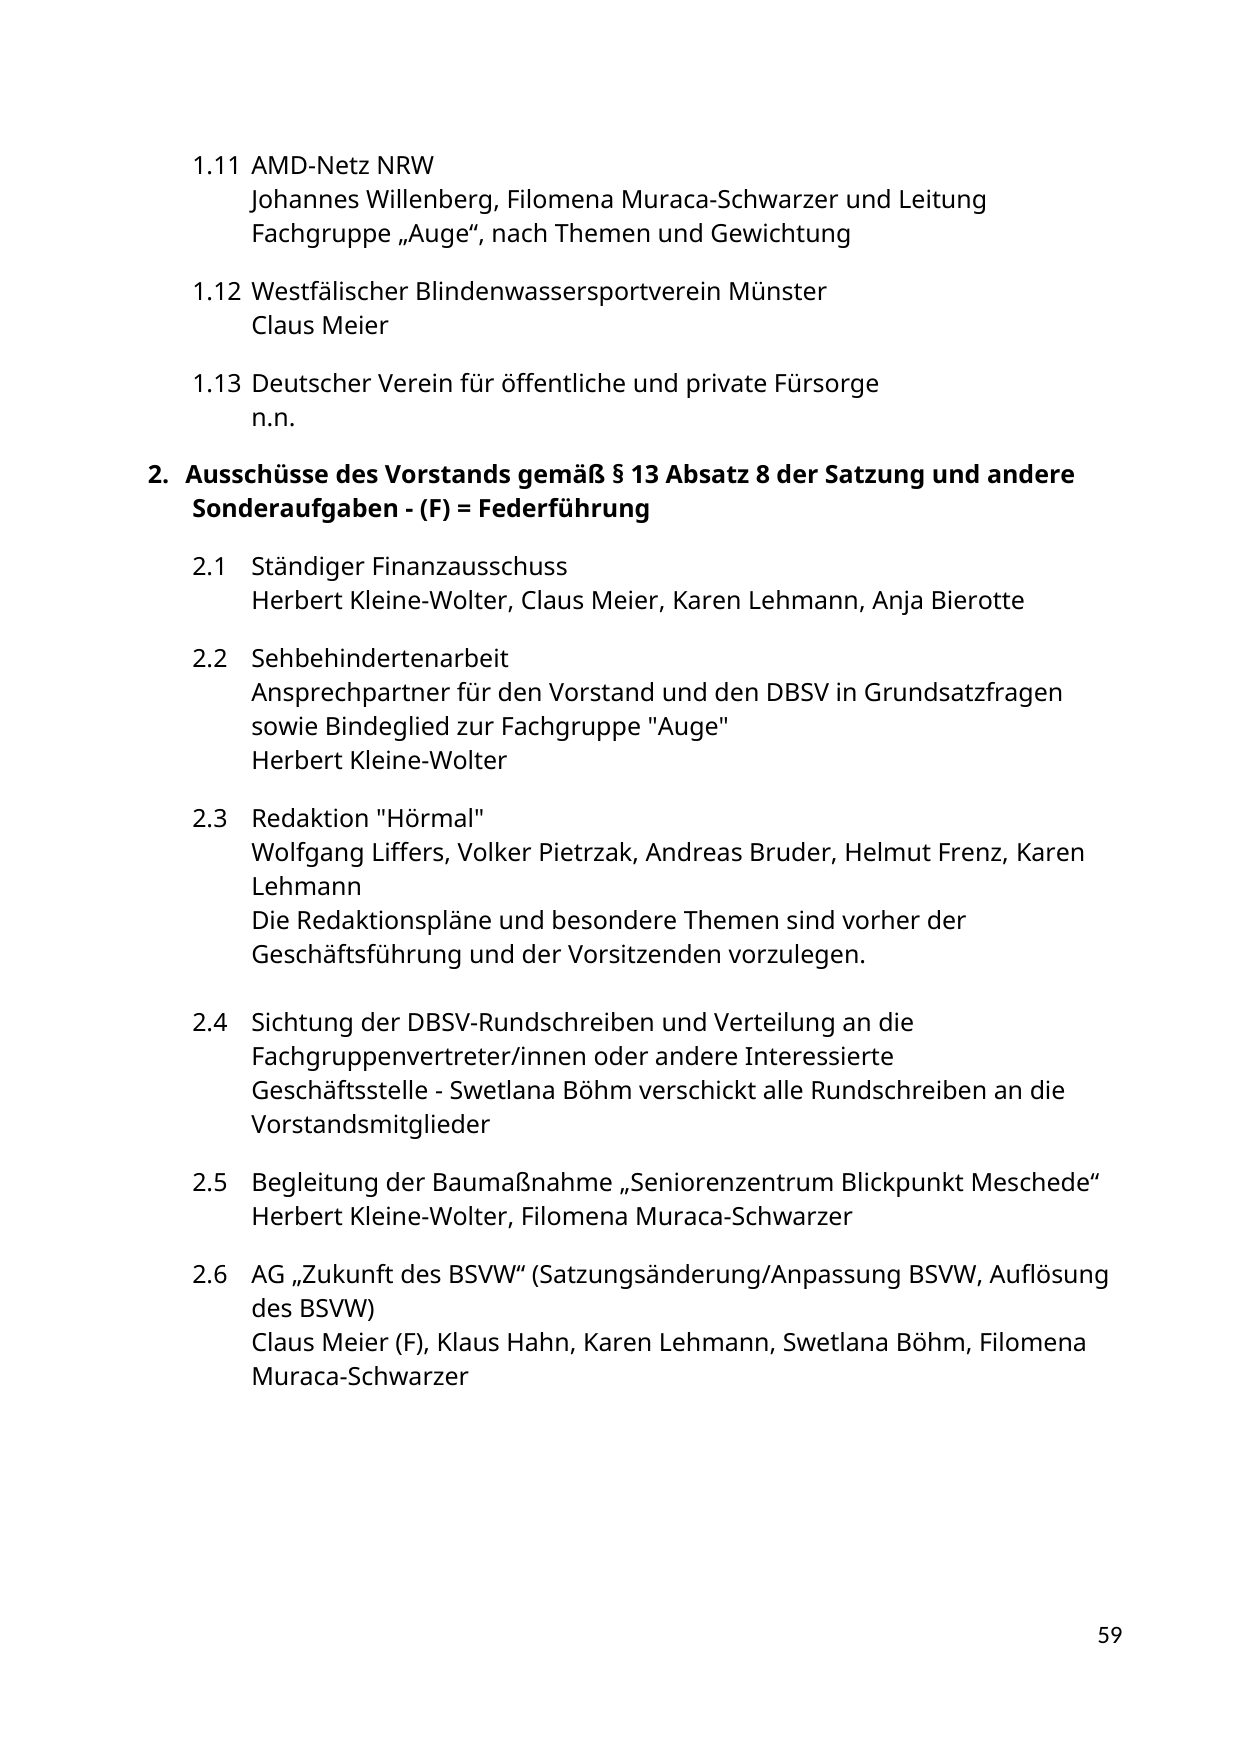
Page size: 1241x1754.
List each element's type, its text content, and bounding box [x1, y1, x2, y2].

list Sichtung der DBSV-Rundschreiben und Verteilung an die Fachgruppenvertreter/innen oder andere Interessierte Geschäftsstelle - Swetlana Böhm verschickt alle Rundschreiben an die Vorstandsmitglieder [192, 1005, 1122, 1165]
list Begleitung der Baumaßnahme „Seniorenzentrum Blickpunkt Meschede“ Herbert Kleine-Wolter, Filomena Muraca-Schwarzer [192, 1165, 1122, 1256]
list Ausschüsse des Vorstands gemäß § 13 Absatz 8 der Satzung und andere Sonderaufgaben - (F) = Federführung [148, 457, 1122, 549]
list Sehbehindertenarbeit Ansprechpartner für den Vorstand und den DBSV in Grundsatzfragen sowie Bindeglied zur Fachgruppe "Auge" Herbert Kleine-Wolter [192, 641, 1122, 800]
list Redaktion "Hörmal" Wolfgang Liffers, Volker Pietrzak, Andreas Bruder, Helmut Frenz, Karen Lehmann Die Redaktionspläne und besondere Themen sind vorher der Geschäftsführung und der Vorsitzenden vorzulegen. [192, 800, 1122, 971]
list Deutscher Verein für öffentliche und private Fürsorge n.n. [192, 365, 1122, 457]
list AMD-Netz NRW Johannes Willenberg, Filomena Muraca-Schwarzer und Leitung Fachgruppe „Auge“, nach Themen und Gewichtung [192, 148, 1122, 273]
list AG „Zukunft des BSVW“ (Satzungsänderung/Anpassung BSVW, Auflösung des BSVW) Claus Meier (F), Klaus Hahn, Karen Lehmann, Swetlana Böhm, Filomena Muraca-Schwarzer [192, 1256, 1122, 1393]
list Westfälischer Blindenwassersportverein Münster Claus Meier [192, 273, 1122, 365]
list Ständiger Finanzausschuss Herbert Kleine-Wolter, Claus Meier, Karen Lehmann, Anja Bierotte [192, 549, 1122, 641]
